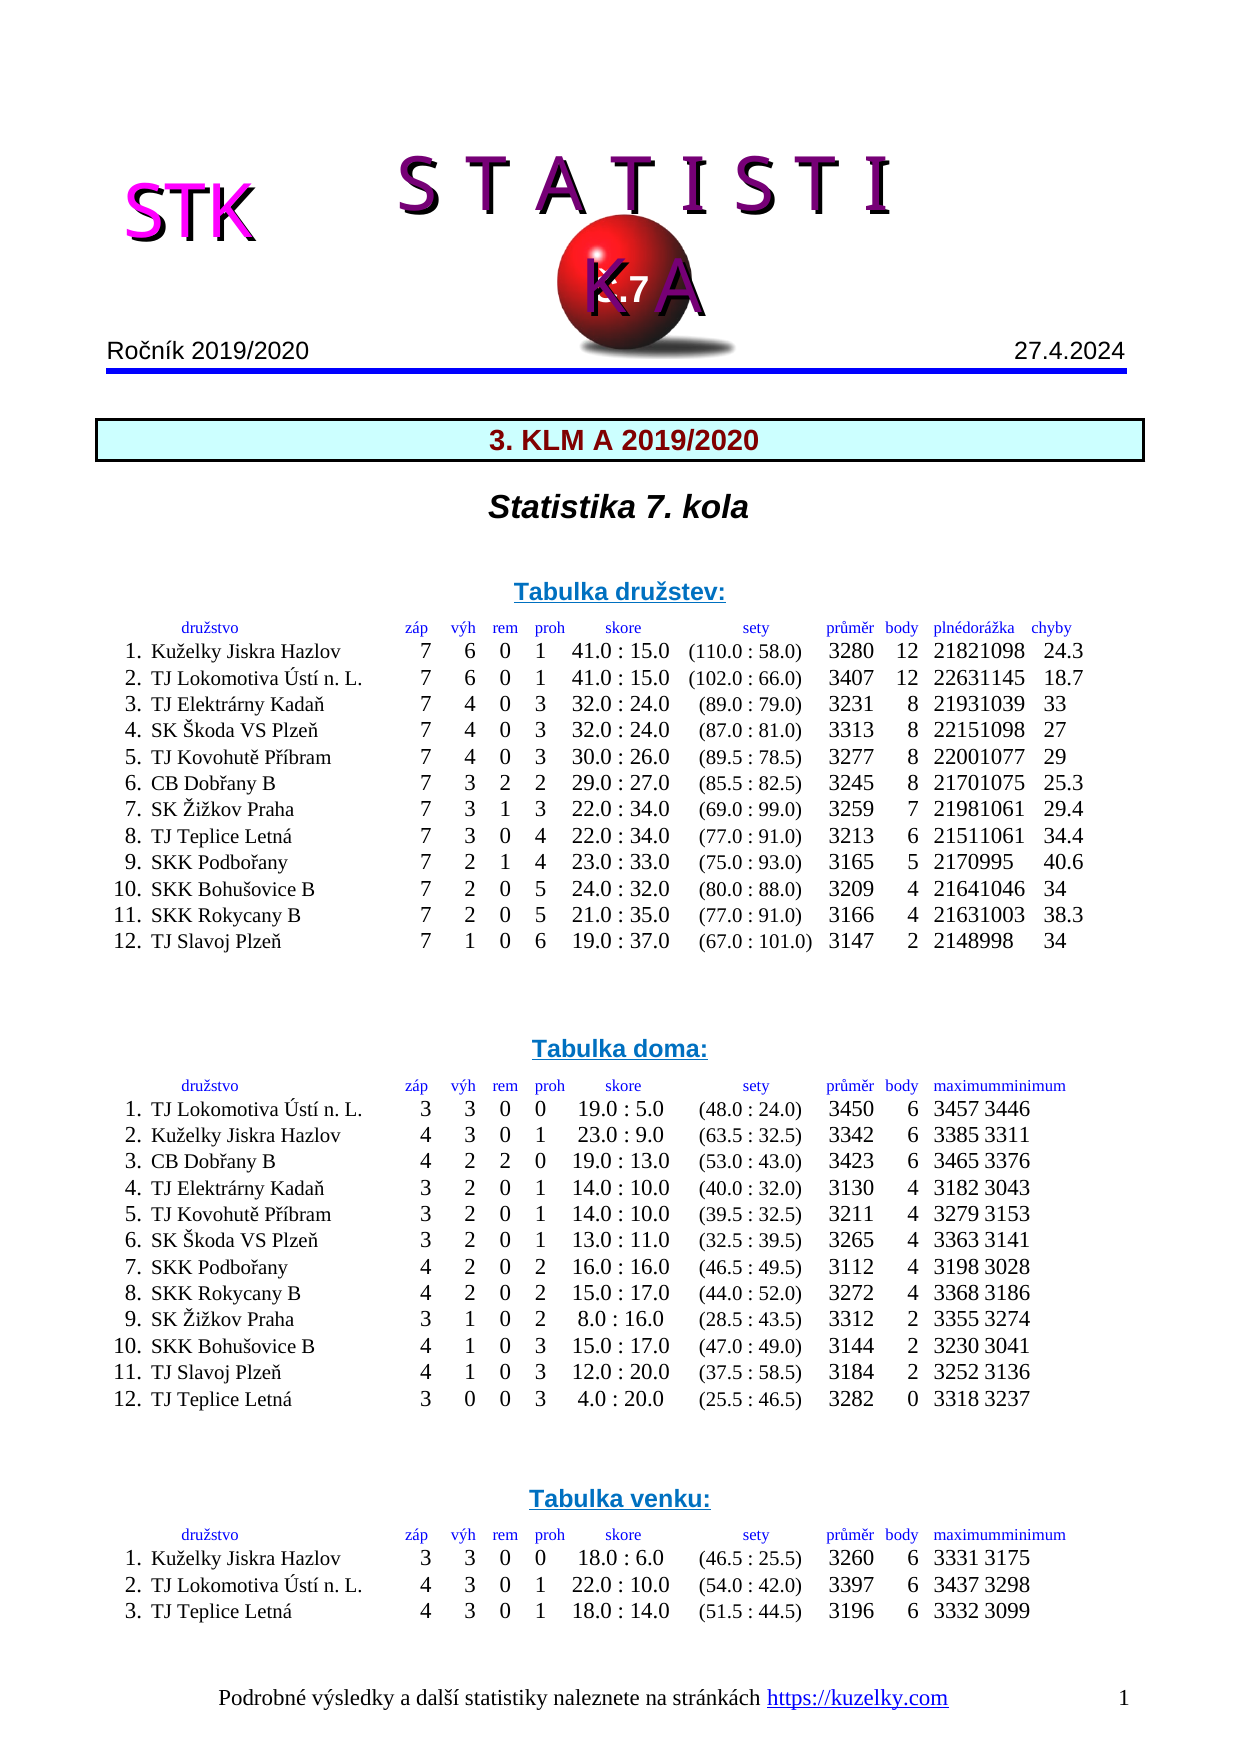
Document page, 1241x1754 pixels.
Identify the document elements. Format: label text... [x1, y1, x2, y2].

text Č.7 [609, 267, 671, 310]
text 4. SK Škoda VS Plzeň 7 4 0 3 32.0 : 24.0 (87.0 : 81.0) 3313 8 2215 1098 27 [106, 716, 1134, 743]
text 8. SKK Rokycany B 4 2 0 2 15.0 : 17.0 (44.0 : 52.0) 3272 4 3368 3186 [106, 1279, 1134, 1306]
text družstvo záp výh rem proh skore sety průměr body maximum minimum [106, 1076, 1134, 1095]
text 7. SKK Podbořany 4 2 0 2 16.0 : 16.0 (46.5 : 49.5) 3112 4 3198 3028 [106, 1253, 1134, 1279]
text 1. Kuželky Jiskra Hazlov 3 3 0 0 18.0 : 6.0 (46.5 : 25.5) 3260 6 3331 3175 [106, 1544, 1134, 1571]
text družstvo záp výh rem proh skore sety průměr body plné dorážka chyby [106, 618, 1134, 637]
text 6. CB Dobřany B 7 3 2 2 29.0 : 27.0 (85.5 : 82.5) 3245 8 2170 1075 25.3 [106, 769, 1134, 796]
text 4. TJ Elektrárny Kadaň 3 2 0 1 14.0 : 10.0 (40.0 : 32.0) 3130 4 3182 3043 [106, 1174, 1134, 1200]
text 9. SKK Podbořany 7 2 1 4 23.0 : 33.0 (75.0 : 93.0) 3165 5 2170 995 40.6 [106, 848, 1134, 874]
text 5. TJ Kovohutě Příbram 7 4 0 3 30.0 : 26.0 (89.5 : 78.5) 3277 8 2200 1077 29 [106, 743, 1134, 769]
text 12. TJ Teplice Letná 3 0 0 3 4.0 : 20.0 (25.5 : 46.5) 3282 0 3318 3237 [106, 1384, 1134, 1411]
text 3. TJ Teplice Letná 4 3 0 1 18.0 : 14.0 (51.5 : 44.5) 3196 6 3332 3099 [106, 1597, 1134, 1623]
text 1. Kuželky Jiskra Hazlov 7 6 0 1 41.0 : 15.0 (110.0 : 58.0) 3280 12 2182 1098 24.3 [106, 637, 1134, 664]
text 2. TJ Lokomotiva Ústí n. L. 7 6 0 1 41.0 : 15.0 (102.0 : 66.0) 3407 12 2263 1145 18.7 [106, 664, 1134, 690]
text 2. Kuželky Jiskra Hazlov 4 3 0 1 23.0 : 9.0 (63.5 : 32.5) 3342 6 3385 3311 [106, 1121, 1134, 1147]
text 5. TJ Kovohutě Příbram 3 2 0 1 14.0 : 10.0 (39.5 : 32.5) 3211 4 3279 3153 [106, 1200, 1134, 1226]
text 7. SK Žižkov Praha 7 3 1 3 22.0 : 34.0 (69.0 : 99.0) 3259 7 2198 1061 29.4 [106, 796, 1134, 822]
text Tabulka družstev: [94, 577, 1145, 606]
text 6. SK Škoda VS Plzeň 3 2 0 1 13.0 : 11.0 (32.5 : 39.5) 3265 4 3363 3141 [106, 1226, 1134, 1253]
text Tabulka venku: [94, 1484, 1145, 1513]
text 9. SK Žižkov Praha 3 1 0 2 8.0 : 16.0 (28.5 : 43.5) 3312 2 3355 3274 [106, 1306, 1134, 1332]
text 3. CB Dobřany B 4 2 2 0 19.0 : 13.0 (53.0 : 43.0) 3423 6 3465 3376 [106, 1147, 1134, 1174]
text družstvo záp výh rem proh skore sety průměr body maximum minimum [106, 1525, 1134, 1544]
text 3. TJ Elektrárny Kadaň 7 4 0 3 32.0 : 24.0 (89.0 : 79.0) 3231 8 2193 1039 33 [106, 690, 1134, 716]
text 1. TJ Lokomotiva Ústí n. L. 3 3 0 0 19.0 : 5.0 (48.0 : 24.0) 3450 6 3457 3446 [106, 1095, 1134, 1121]
text 10. SKK Bohušovice B 4 1 0 3 15.0 : 17.0 (47.0 : 49.0) 3144 2 3230 3041 [106, 1332, 1134, 1358]
text Statistika 7. kola [106, 487, 1134, 526]
text Ročník 2019/2020 27.4.2024 [106, 336, 1134, 365]
text Tabulka doma: [94, 1034, 1145, 1063]
subtitle 3. KLM A 2019/2020 [98, 421, 1142, 459]
text 2. TJ Lokomotiva Ústí n. L. 4 3 0 1 22.0 : 10.0 (54.0 : 42.0) 3397 6 3437 3298 [106, 1571, 1134, 1597]
text 12. TJ Slavoj Plzeň 7 1 0 6 19.0 : 37.0 (67.0 : 101.0) 3147 2 2148 998 34 [106, 927, 1134, 954]
text Č.7 [687, 267, 1134, 310]
text 8. TJ Teplice Letná 7 3 0 4 22.0 : 34.0 (77.0 : 91.0) 3213 6 2151 1061 34.4 [106, 822, 1134, 848]
text 11. SKK Rokycany B 7 2 0 5 21.0 : 35.0 (77.0 : 91.0) 3166 4 2163 1003 38.3 [106, 901, 1134, 927]
text 10. SKK Bohušovice B 7 2 0 5 24.0 : 32.0 (80.0 : 88.0) 3209 4 2164 1046 34 [106, 874, 1134, 901]
text 11. TJ Slavoj Plzeň 4 1 0 3 12.0 : 20.0 (37.5 : 58.5) 3184 2 3252 3136 [106, 1358, 1134, 1384]
text Č.7 [106, 267, 587, 310]
